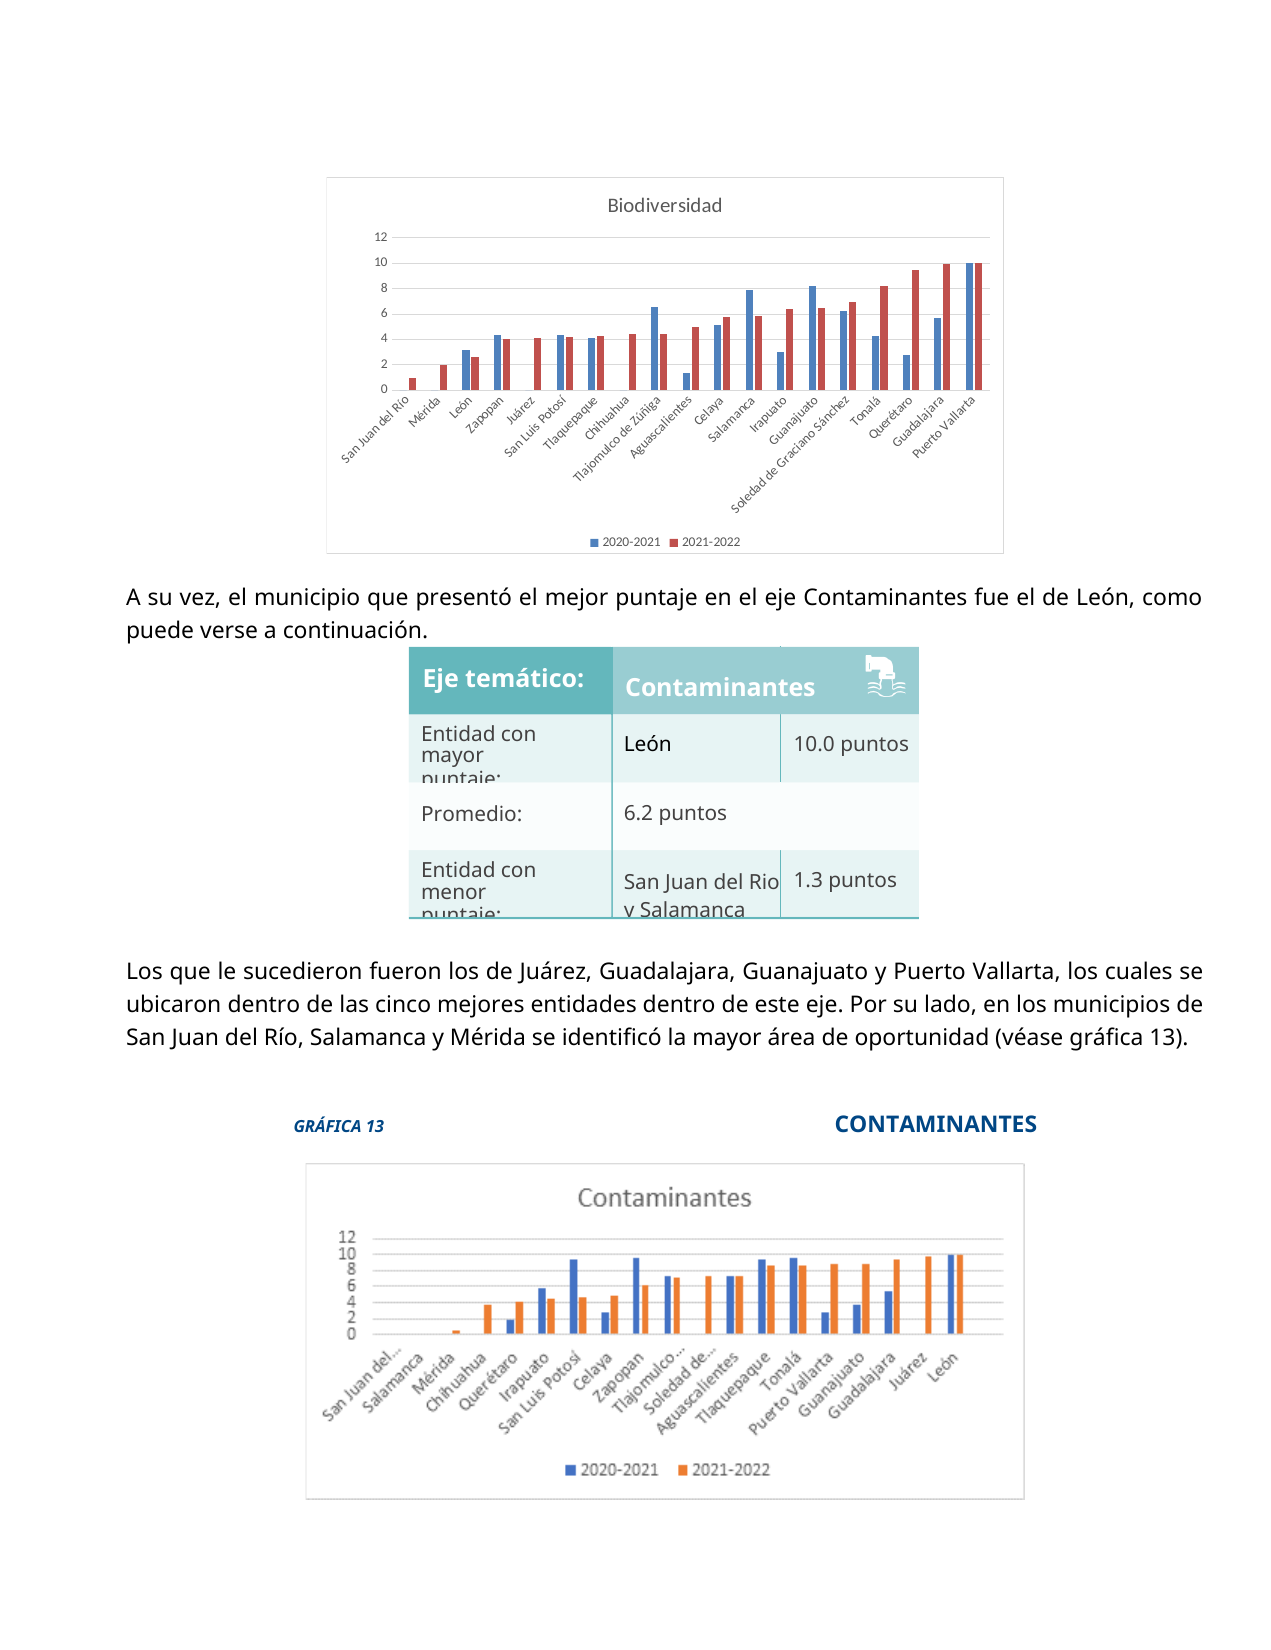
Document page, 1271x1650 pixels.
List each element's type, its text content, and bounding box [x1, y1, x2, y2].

text GRÁFICA 13 CONTAMINANTES [126, 1108, 1205, 1139]
picture [305, 1163, 1025, 1500]
picture [865, 655, 906, 697]
text Los que le sucedieron fueron los de Juárez, Guadalajara, Guanajuato y Puerto Vallarta, los cuales se ubicaron dentro de las cinco mejores entidades dentro de este eje. Por su lado, en los municipios de San Juan del Río, Salamanca y Mérida se identificó la mayor área de oportunidad (véase gráfica 13). [126, 955, 1205, 1052]
text A su vez, el municipio que presentó el mejor puntaje en el eje Contaminantes fue el de León, como puede verse a continuación. [126, 581, 1205, 645]
